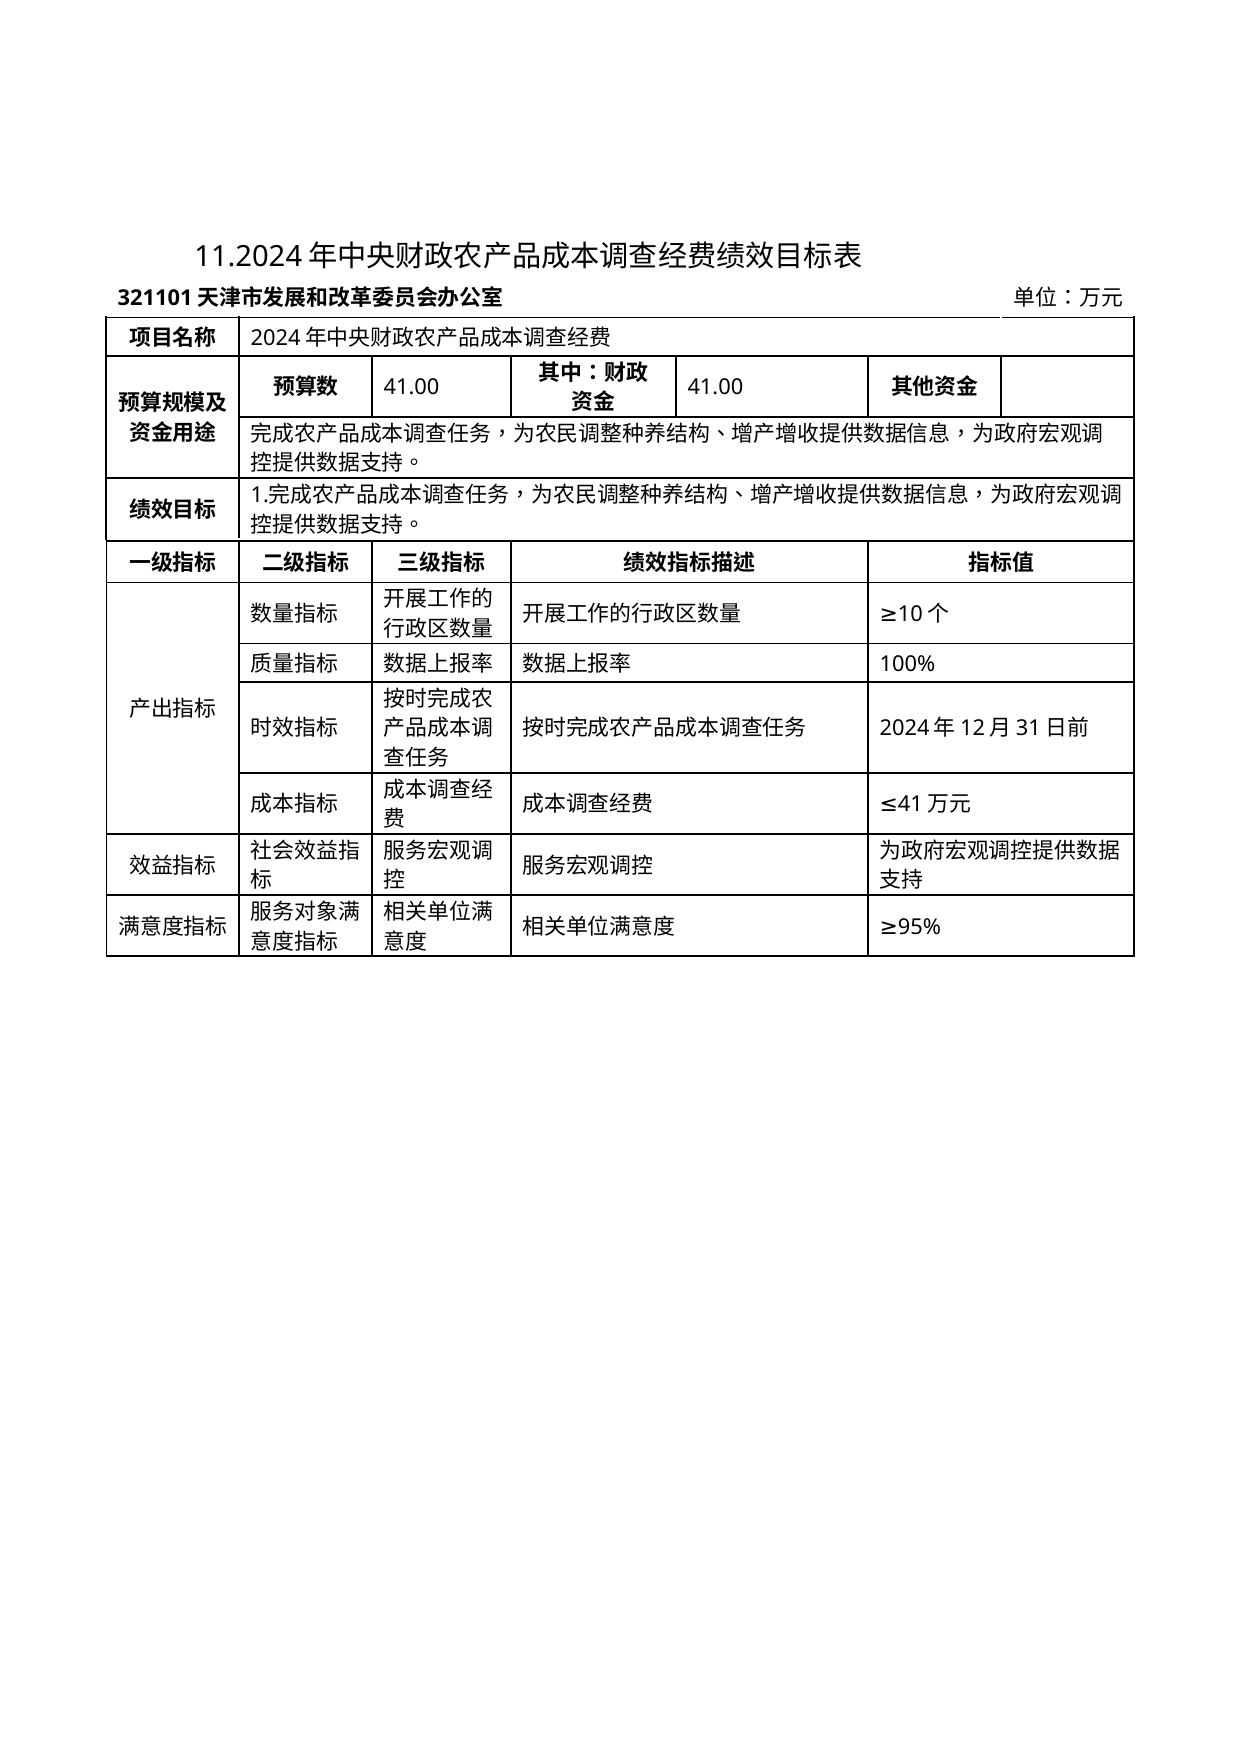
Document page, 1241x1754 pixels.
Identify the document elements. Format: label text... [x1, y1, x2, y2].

table_cell 为政府宏观调控提供数据支持 [869, 835, 1133, 894]
table_header 绩效指标描述 [512, 542, 867, 581]
table_cell 开展工作的行政区数量 [373, 583, 510, 643]
table_cell 产出指标 [107, 583, 238, 833]
table_header 三级指标 [373, 542, 510, 581]
table_cell 服务宏观调控 [512, 835, 867, 894]
table_cell 成本调查经费 [373, 774, 510, 833]
table_cell 100% [869, 644, 1133, 681]
table_cell 2024年中央财政农产品成本调查经费 [240, 318, 1133, 355]
table_cell 数量指标 [240, 583, 371, 643]
table_header 二级指标 [240, 542, 371, 581]
table_cell 开展工作的行政区数量 [512, 583, 867, 643]
table_cell ≥95% [869, 896, 1133, 955]
table_cell ≤41万元 [869, 774, 1133, 833]
table_cell 服务宏观调控 [373, 835, 510, 894]
table_cell 2024年12月31日前 [869, 683, 1133, 772]
table_cell 满意度指标 [107, 896, 238, 955]
table_header 一级指标 [107, 542, 238, 581]
table_cell 完成农产品成本调查任务，为农民调整种养结构、增产增收提供数据信息，为政府宏观调控提供数据支持。 [240, 418, 1133, 477]
table_header 指标值 [869, 542, 1133, 581]
table_cell 项目名称 [107, 318, 238, 355]
table_cell 成本指标 [240, 774, 371, 833]
table_header 单位：万元 [1002, 277, 1133, 316]
table_cell 服务对象满意度指标 [240, 896, 371, 955]
table_cell 数据上报率 [512, 644, 867, 681]
table_cell 41.00 [373, 357, 510, 416]
table_cell 时效指标 [240, 683, 371, 772]
table_cell ≥10个 [869, 583, 1133, 643]
table_cell 预算数 [240, 357, 371, 416]
table_header 321101天津市发展和改革委员会办公室 [107, 277, 1000, 316]
table_cell 按时完成农产品成本调查任务 [373, 683, 510, 772]
table_cell 绩效目标 [107, 479, 238, 538]
table_cell 相关单位满意度 [373, 896, 510, 955]
table_cell 按时完成农产品成本调查任务 [512, 683, 867, 772]
table_cell 相关单位满意度 [512, 896, 867, 955]
table_cell [1002, 357, 1133, 416]
text 11.2024年中央财政农产品成本调查经费绩效目标表 [136, 235, 1104, 275]
table_cell 成本调查经费 [512, 774, 867, 833]
table_cell 1.完成农产品成本调查任务，为农民调整种养结构、增产增收提供数据信息，为政府宏观调控提供数据支持。 [240, 479, 1133, 538]
table_cell 其他资金 [869, 357, 1000, 416]
table_cell 其中：财政 资金 [512, 357, 675, 416]
table_cell 数据上报率 [373, 644, 510, 681]
table_cell 效益指标 [107, 835, 238, 894]
table_cell 预算规模及资金用途 [107, 357, 238, 477]
table_cell 质量指标 [240, 644, 371, 681]
table_cell 社会效益指标 [240, 835, 371, 894]
table_cell 41.00 [677, 357, 867, 416]
